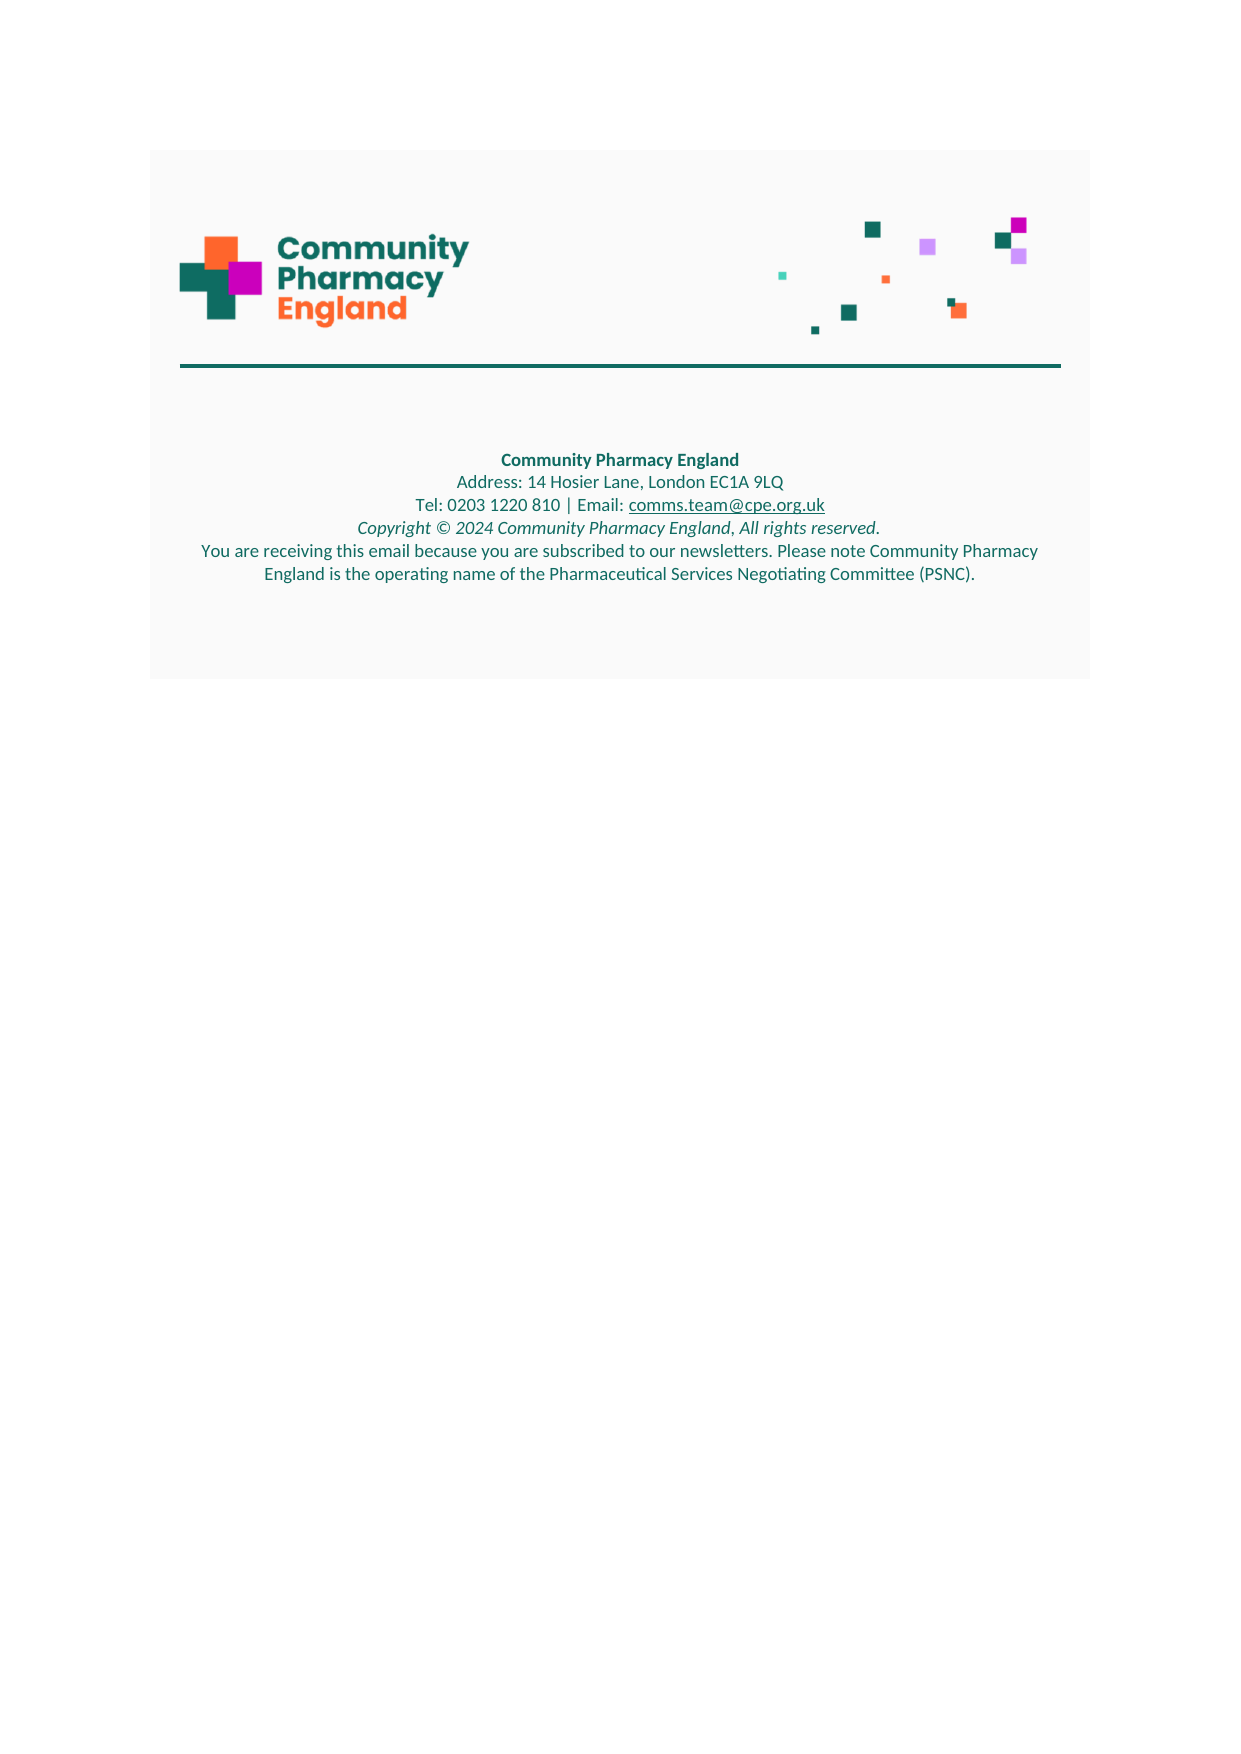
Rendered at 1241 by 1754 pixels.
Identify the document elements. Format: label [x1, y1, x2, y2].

picture [179, 211, 1061, 349]
table_header [150, 150, 1090, 679]
